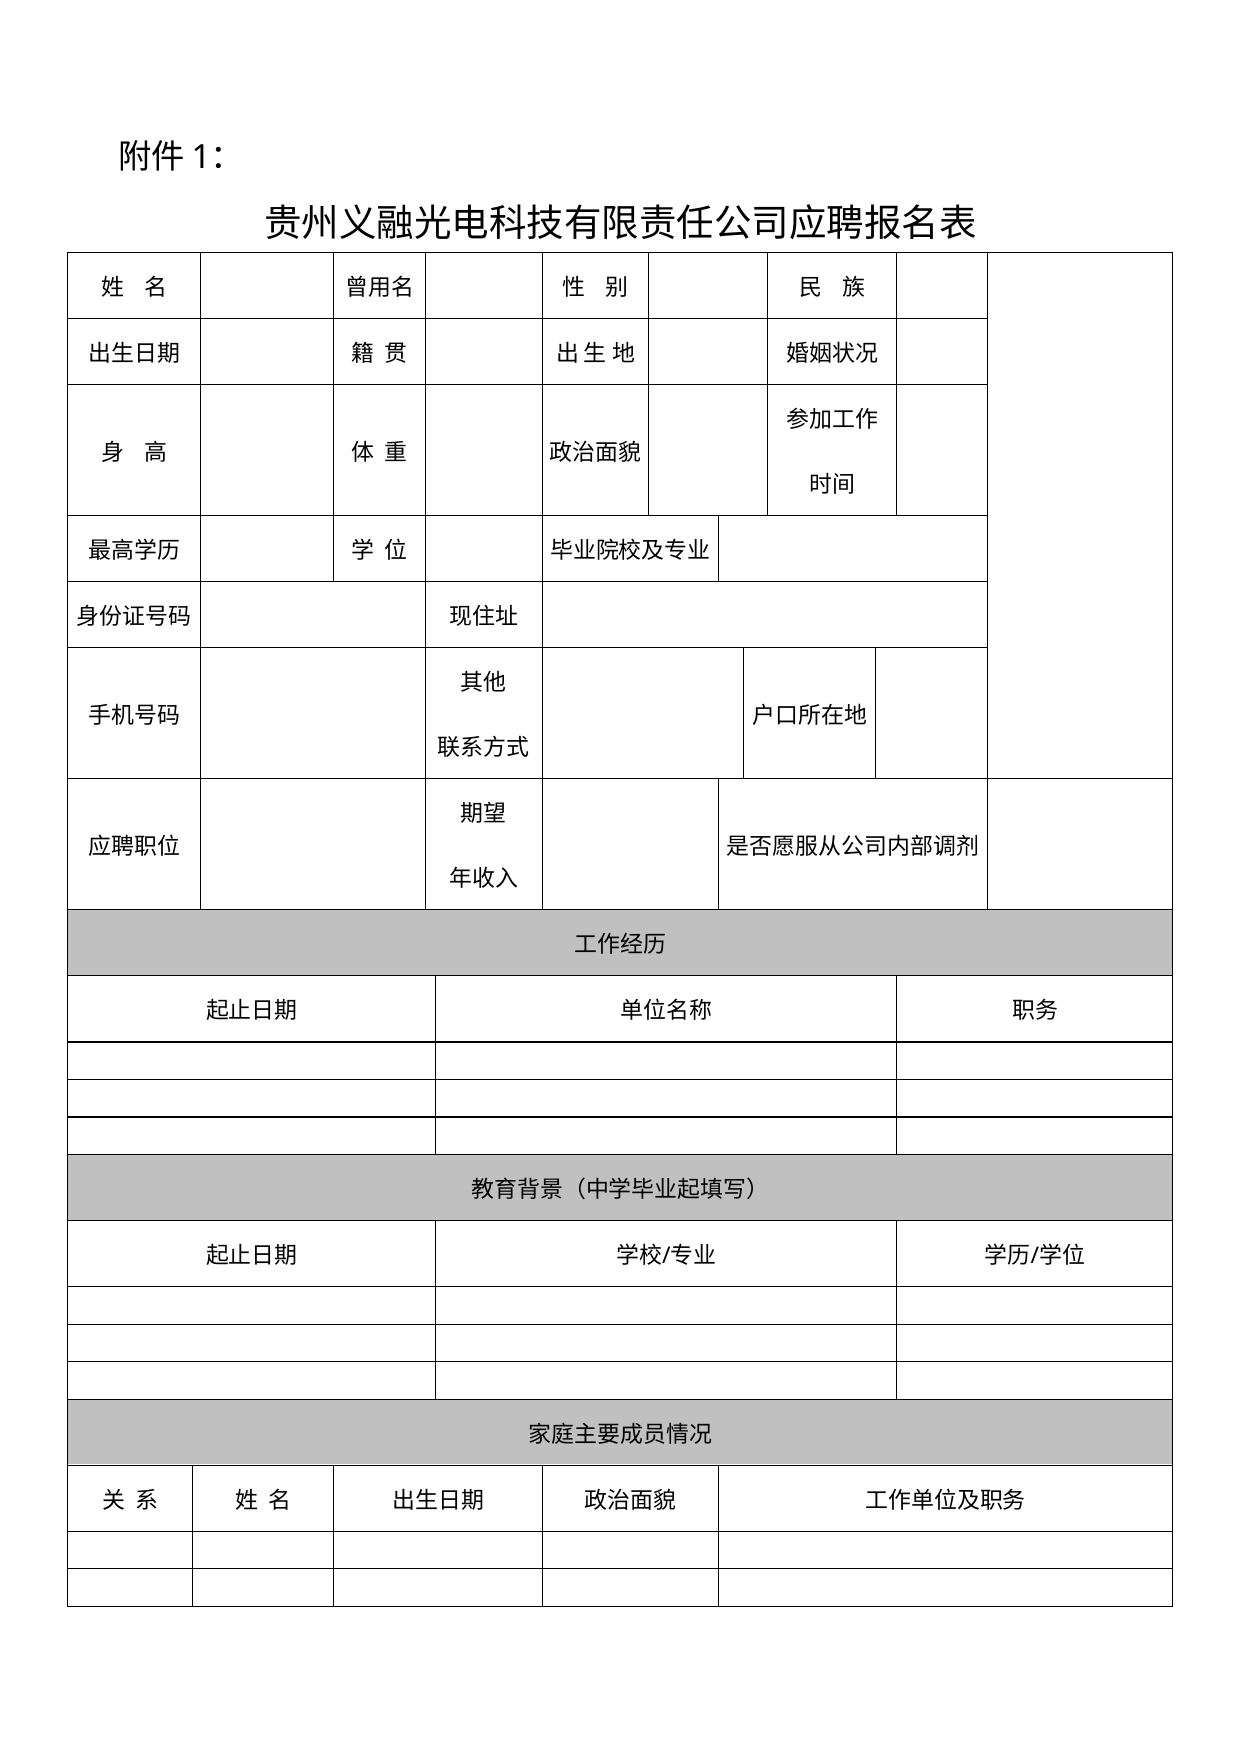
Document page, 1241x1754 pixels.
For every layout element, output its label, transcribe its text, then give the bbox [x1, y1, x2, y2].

table_cell 工作单位及职务 [719, 1466, 1172, 1531]
table_cell [426, 516, 542, 581]
table_cell [436, 1362, 896, 1398]
table_header [201, 253, 333, 318]
text 贵州义融光电科技有限责任公司应聘报名表 [118, 187, 1122, 252]
table_header [649, 253, 767, 318]
table_cell [436, 1118, 896, 1154]
table_cell 户口所在地 [744, 648, 875, 778]
table_cell [897, 1043, 1172, 1079]
table_cell 关 系 [68, 1466, 192, 1531]
table_cell [543, 582, 987, 647]
table_cell [68, 1080, 435, 1116]
table_cell [68, 1362, 435, 1398]
table_header 性 别 [543, 253, 648, 318]
table_header 民 族 [768, 253, 896, 318]
table_cell [201, 385, 333, 515]
table_cell [436, 1080, 896, 1116]
table_cell 学历/学位 [897, 1221, 1172, 1286]
table_cell [897, 1325, 1172, 1361]
table_cell [649, 319, 767, 384]
table_cell [193, 1569, 333, 1606]
table_cell 现住址 [426, 582, 542, 647]
table_cell 政治面貌 [543, 1466, 718, 1531]
table_cell 身份证号码 [68, 582, 200, 647]
table_header [897, 253, 987, 318]
table_cell 婚姻状况 [768, 319, 896, 384]
table_cell 手机号码 [68, 648, 200, 778]
table_cell [68, 1118, 435, 1154]
table_cell 出生日期 [68, 319, 200, 384]
table_cell [543, 1569, 718, 1606]
table_cell 起止日期 [68, 1221, 435, 1286]
table_cell 体 重 [334, 385, 425, 515]
table_cell [543, 1532, 718, 1568]
table_cell [201, 582, 425, 647]
table_cell [68, 1569, 192, 1606]
table_cell [436, 1043, 896, 1079]
table_cell [193, 1532, 333, 1568]
table_cell [897, 385, 987, 515]
table_cell 政治面貌 [543, 385, 648, 515]
table_cell 期望 年收入 [426, 779, 542, 909]
table_cell 出 生 地 [543, 319, 648, 384]
table_cell [543, 648, 743, 778]
table_cell 籍 贯 [334, 319, 425, 384]
table_cell [897, 1118, 1172, 1154]
table_cell [719, 516, 987, 581]
table_cell 学 位 [334, 516, 425, 581]
table_cell [897, 1362, 1172, 1398]
table_cell [436, 1325, 896, 1361]
table_cell [426, 319, 542, 384]
table_cell [719, 1569, 1172, 1606]
table_cell 职务 [897, 976, 1172, 1041]
table_cell [201, 516, 333, 581]
table_cell 其他 联系方式 [426, 648, 542, 778]
text 附件1： [118, 122, 1122, 187]
table_cell [201, 648, 425, 778]
table_cell 工作经历 [68, 910, 1172, 975]
table_cell [334, 1569, 542, 1606]
table_cell [68, 1287, 435, 1323]
table_cell 是否愿服从公司内部调剂 [719, 779, 987, 909]
table_header [426, 253, 542, 318]
table_cell 应聘职位 [68, 779, 200, 909]
table_cell [68, 1043, 435, 1079]
table_cell [897, 1080, 1172, 1116]
table_header [988, 253, 1172, 778]
table_cell 起止日期 [68, 976, 435, 1041]
table_cell 教育背景（中学毕业起填写） [68, 1155, 1172, 1220]
table_cell [334, 1532, 542, 1568]
table_cell 姓 名 [193, 1466, 333, 1531]
table_cell [436, 1287, 896, 1323]
table_cell 出生日期 [334, 1466, 542, 1531]
table_cell [897, 1287, 1172, 1323]
table_header 曾用名 [334, 253, 425, 318]
table_cell [201, 319, 333, 384]
table_cell 家庭主要成员情况 [68, 1400, 1172, 1464]
table_cell 身 高 [68, 385, 200, 515]
table_cell [897, 319, 987, 384]
table_cell [988, 779, 1172, 909]
table_cell [201, 779, 425, 909]
table_cell [426, 385, 542, 515]
table_cell [543, 779, 718, 909]
table_cell 学校/专业 [436, 1221, 896, 1286]
table_cell 毕业院校及专业 [543, 516, 718, 581]
table_cell 参加工作 时间 [768, 385, 896, 515]
table_header 姓 名 [68, 253, 200, 318]
table_cell 单位名称 [436, 976, 896, 1041]
table_cell [68, 1532, 192, 1568]
table_cell [68, 1325, 435, 1361]
table_cell [649, 385, 767, 515]
table_cell 最高学历 [68, 516, 200, 581]
table_cell [719, 1532, 1172, 1568]
table_cell [876, 648, 987, 778]
